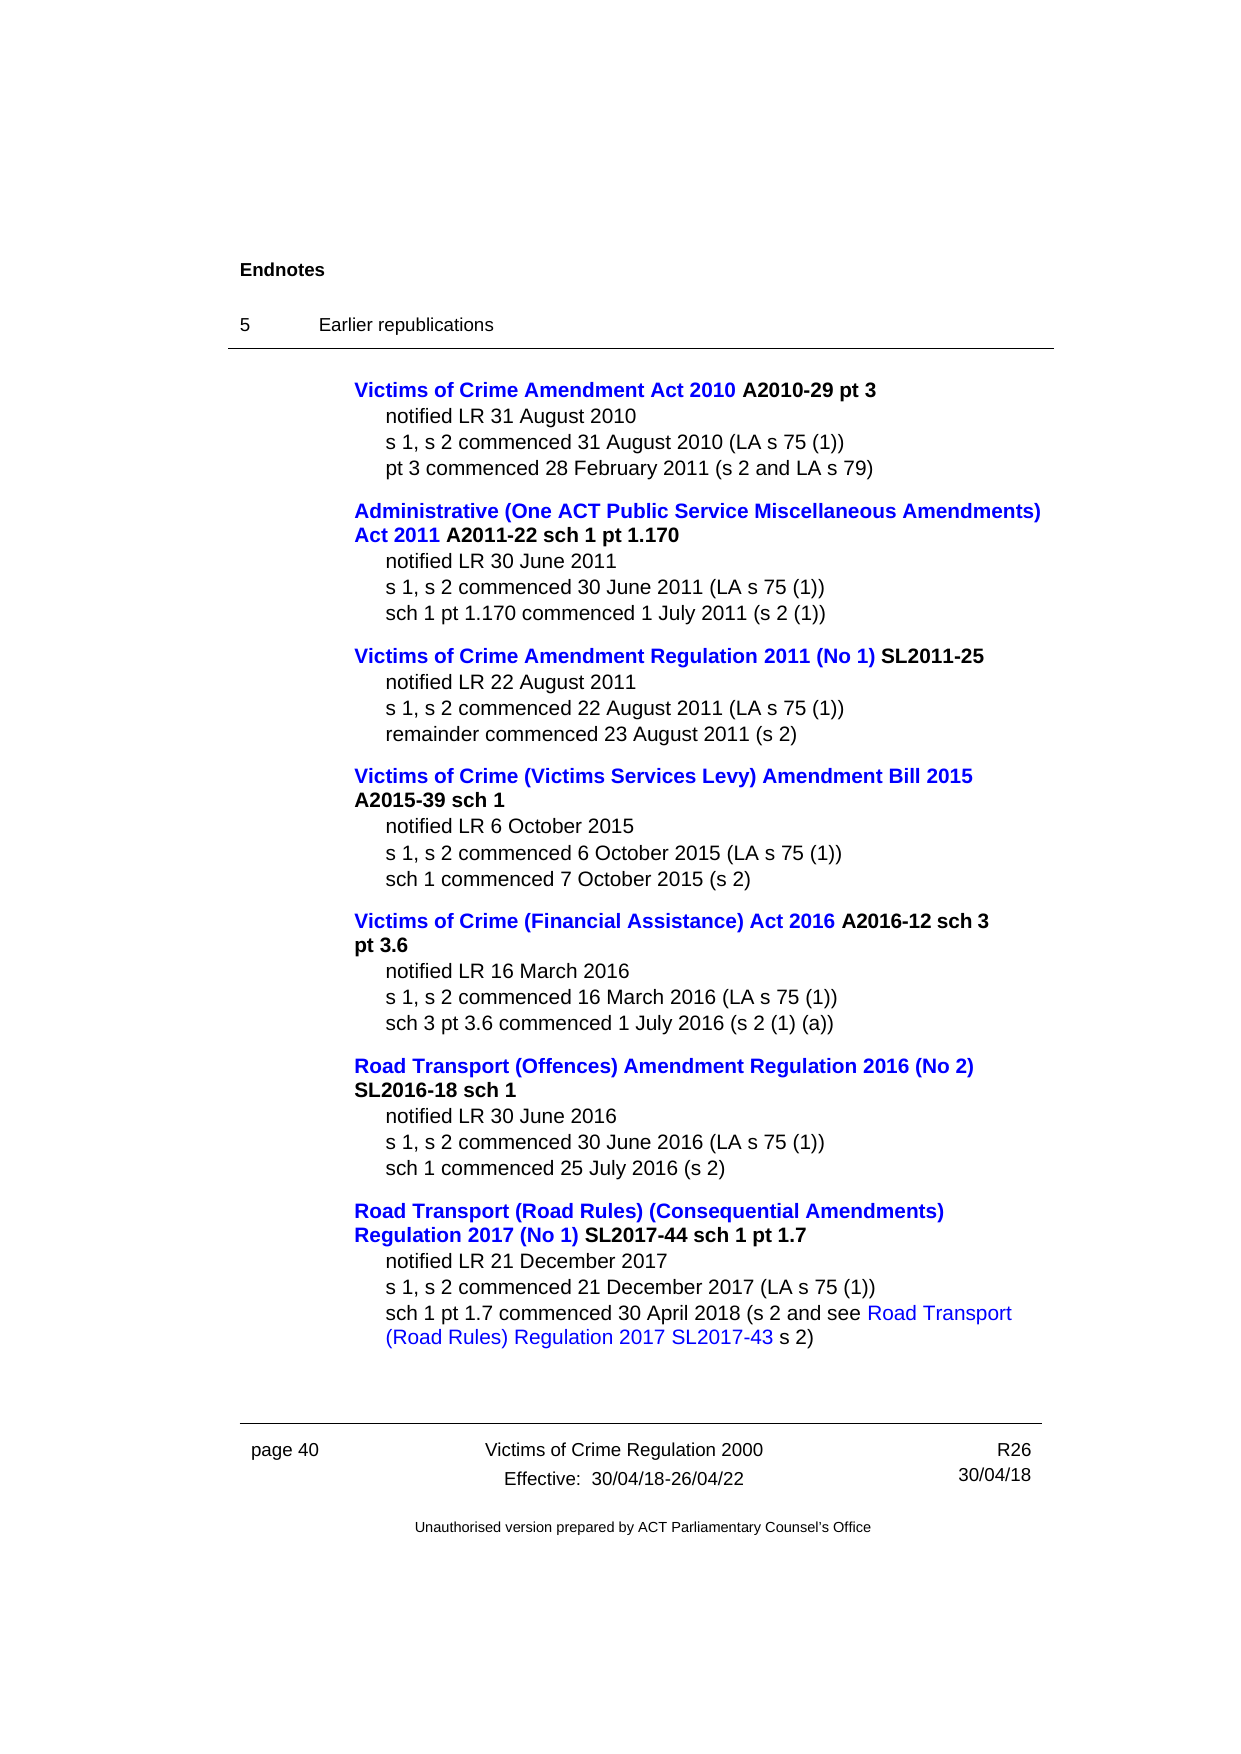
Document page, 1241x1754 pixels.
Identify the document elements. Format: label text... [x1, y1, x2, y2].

text Administrative (One ACT Public Service Miscellaneous Amendments) Act 2011 A2011-22 sch 1 pt 1.170 [354, 499, 1042, 547]
text sch 1 commenced 7 October 2015 (s 2) [385, 866, 1042, 890]
text Victims of Crime Amendment Regulation 2011 (No 1) SL2011-25 [354, 643, 1042, 667]
text sch 3 pt 3.6 commenced 1 July 2016 (s 2 (1) (a)) [385, 1011, 1042, 1035]
text notified LR 6 October 2015 [385, 814, 1042, 838]
text s 1, s 2 commenced 6 October 2015 (LA s 75 (1)) [385, 840, 1042, 864]
text sch 1 commenced 25 July 2016 (s 2) [385, 1156, 1042, 1180]
text s 1, s 2 commenced 16 March 2016 (LA s 75 (1)) [385, 985, 1042, 1009]
text Victims of Crime (Financial Assistance) Act 2016 A2016-12 sch 3 pt 3.6 [354, 909, 1042, 957]
text pt 3 commenced 28 February 2011 (s 2 and LA s 79) [385, 456, 1042, 480]
text Road Transport (Offences) Amendment Regulation 2016 (No 2) SL2016-18 sch 1 [354, 1054, 1042, 1102]
text Victims of Crime Amendment Act 2010 A2010-29 pt 3 [354, 378, 1042, 402]
text sch 1 pt 1.7 commenced 30 April 2018 (s 2 and see Road Transport (Road Rules) Regulation 2017 SL2017-43 s 2) [385, 1301, 1042, 1349]
text Victims of Crime (Victims Services Levy) Amendment Bill 2015 A2015-39 sch 1 [354, 764, 1042, 812]
text notified LR 16 March 2016 [385, 959, 1042, 983]
text notified LR 21 December 2017 [385, 1249, 1042, 1273]
text remainder commenced 23 August 2011 (s 2) [385, 722, 1042, 746]
text s 1, s 2 commenced 30 June 2011 (LA s 75 (1)) [385, 575, 1042, 599]
text notified LR 30 June 2016 [385, 1104, 1042, 1128]
text notified LR 31 August 2010 [385, 404, 1042, 428]
text Road Transport (Road Rules) (Consequential Amendments) Regulation 2017 (No 1) SL2017-44 sch 1 pt 1.7 [354, 1199, 1042, 1247]
text s 1, s 2 commenced 22 August 2011 (LA s 75 (1)) [385, 696, 1042, 719]
text notified LR 22 August 2011 [385, 669, 1042, 693]
text s 1, s 2 commenced 31 August 2010 (LA s 75 (1)) [385, 430, 1042, 454]
text s 1, s 2 commenced 30 June 2016 (LA s 75 (1)) [385, 1130, 1042, 1154]
text notified LR 30 June 2011 [385, 549, 1042, 573]
text s 1, s 2 commenced 21 December 2017 (LA s 75 (1)) [385, 1275, 1042, 1299]
text sch 1 pt 1.170 commenced 1 July 2011 (s 2 (1)) [385, 601, 1042, 625]
